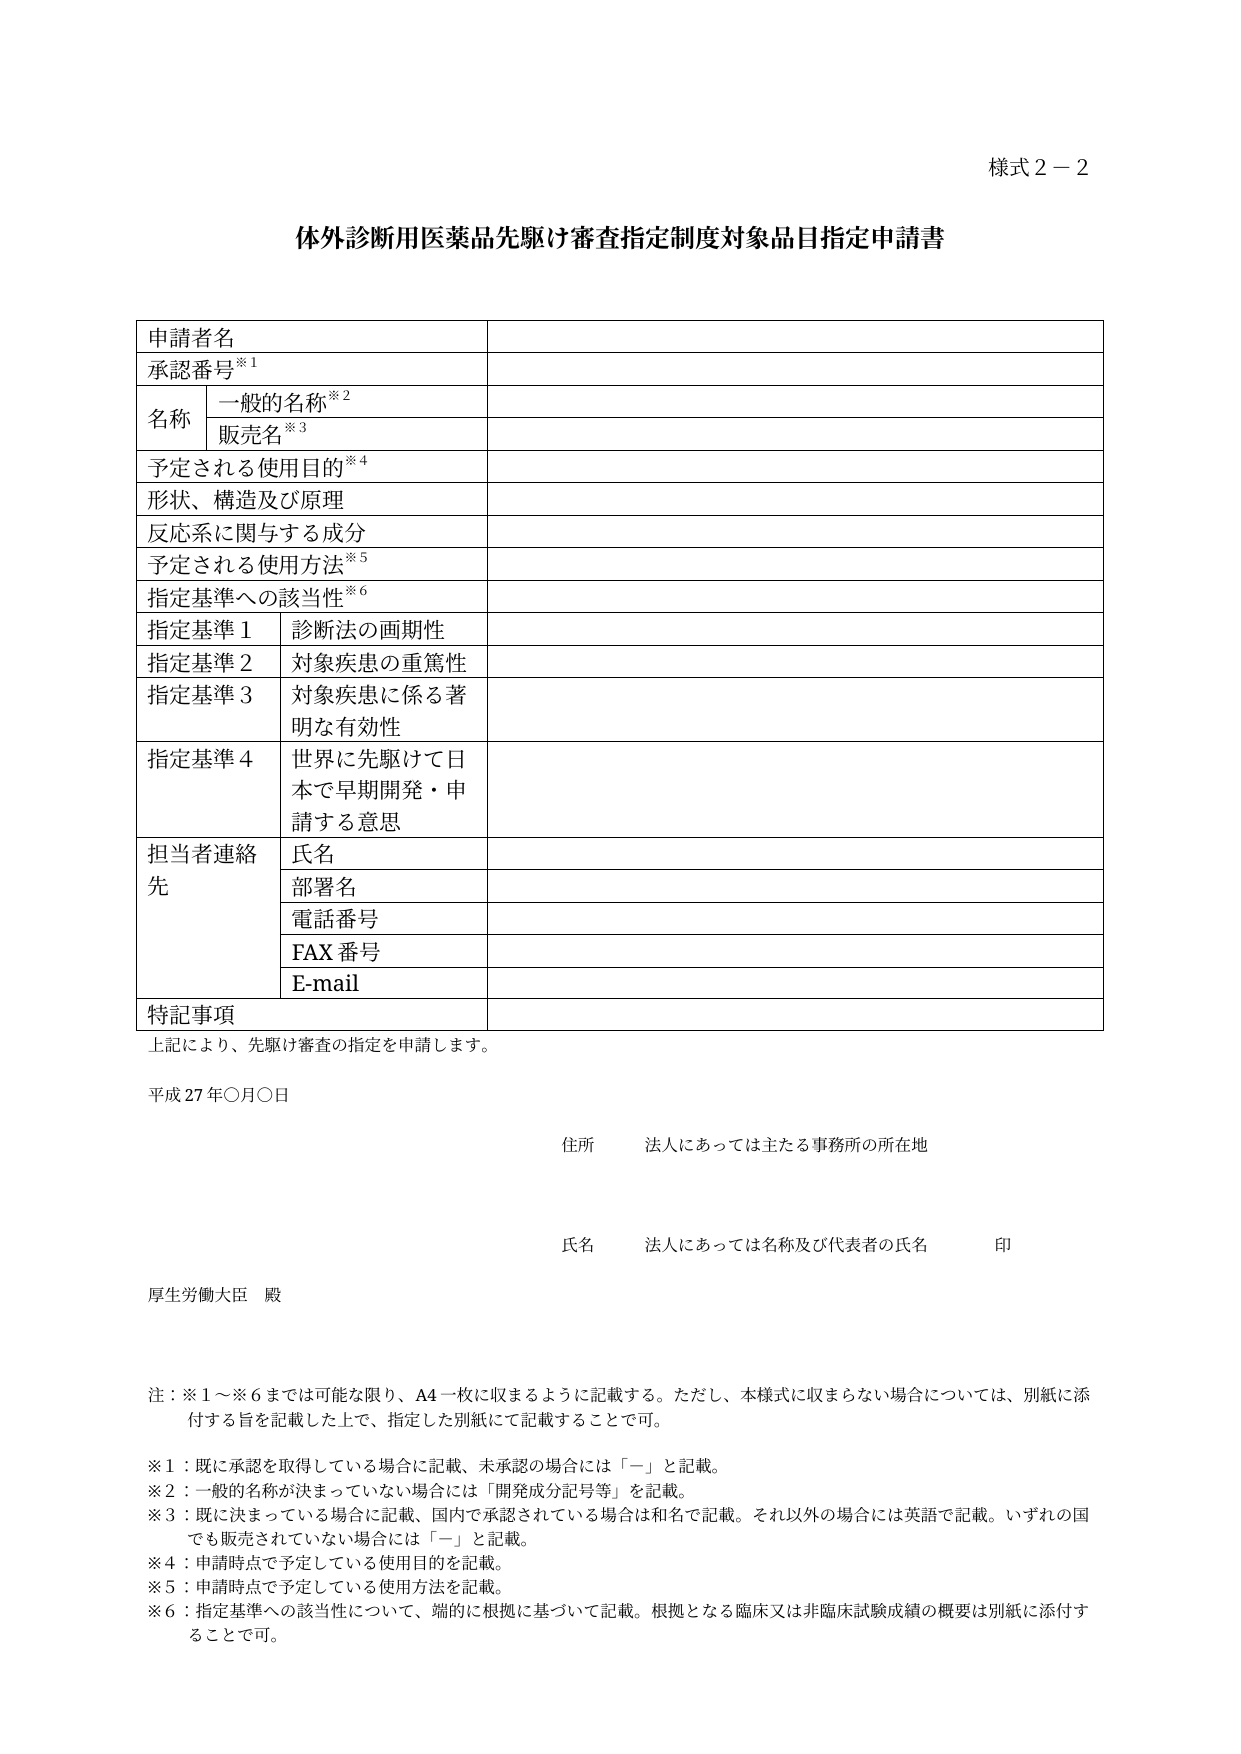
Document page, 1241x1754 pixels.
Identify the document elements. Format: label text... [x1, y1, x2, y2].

table_cell 世界に先駆けて日本で早期開発・申請する意思 [281, 742, 487, 837]
table_cell [488, 646, 1103, 677]
text 注：※１～※６までは可能な限り、A4一枚に収まるように記載する。ただし、本様式に収まらない場合については、別紙に添付する旨を記載した上で、指定した別紙にて記載することで可。 [148, 1381, 1092, 1431]
text ※２：一般的名称が決まっていない場合には「開発成分記号等」を記載。 [148, 1478, 1092, 1502]
text ※１：既に承認を取得している場合に記載、未承認の場合には「－」と記載。 [148, 1454, 1092, 1478]
table_cell 担当者連絡先 [137, 838, 280, 997]
table_cell [488, 935, 1103, 967]
table_cell 名称 [137, 386, 206, 450]
table_cell 承認番号※１ [137, 353, 487, 385]
table_cell [488, 613, 1103, 645]
text 厚生労働大臣 殿 [148, 1281, 1092, 1306]
table_cell [488, 999, 1103, 1030]
table_cell 一般的名称※２ [207, 386, 487, 417]
table_cell 指定基準４ [137, 742, 280, 837]
table_cell 指定基準への該当性※６ [137, 581, 487, 612]
table_cell 特記事項 [137, 999, 487, 1030]
table_cell [488, 353, 1103, 385]
text 氏名 法人にあっては名称及び代表者の氏名 印 [187, 1231, 1092, 1256]
table_header 申請者名 [137, 321, 487, 352]
text 住所 法人にあっては主たる事務所の所在地 [187, 1131, 1092, 1156]
table_cell 反応系に関与する成分 [137, 516, 487, 547]
table_cell [488, 838, 1103, 869]
table_cell [488, 870, 1103, 902]
table_cell [488, 678, 1103, 741]
text ※６：指定基準への該当性について、端的に根拠に基づいて記載。根拠となる臨床又は非臨床試験成績の概要は別紙に添付することで可。 [148, 1598, 1092, 1646]
table_cell 部署名 [281, 870, 487, 902]
table_cell 指定基準１ [137, 613, 280, 645]
table_cell [488, 903, 1103, 934]
table_cell [488, 742, 1103, 837]
table_cell 形状、構造及び原理 [137, 483, 487, 515]
text 体外診断用医薬品先駆け審査指定制度対象品目指定申請書 [148, 218, 1092, 254]
text 平成27年○月○日 [148, 1081, 1092, 1106]
table_header [488, 321, 1103, 352]
table_cell [488, 386, 1103, 417]
table_cell 対象疾患に係る著明な有効性 [281, 678, 487, 741]
table_cell 予定される使用目的※４ [137, 451, 487, 482]
table_cell [488, 516, 1103, 547]
table_cell [488, 451, 1103, 482]
text ※４：申請時点で予定している使用目的を記載。 [148, 1550, 1092, 1574]
table_cell 対象疾患の重篤性 [281, 646, 487, 677]
table_cell 電話番号 [281, 903, 487, 934]
text ※５：申請時点で予定している使用方法を記載。 [148, 1574, 1092, 1598]
table_cell FAX番号 [281, 935, 487, 967]
table_cell [488, 548, 1103, 580]
table_cell 指定基準３ [137, 678, 280, 741]
table_cell 氏名 [281, 838, 487, 869]
table_cell [488, 483, 1103, 515]
text ※３：既に決まっている場合に記載、国内で承認されている場合は和名で記載。それ以外の場合には英語で記載。いずれの国でも販売されていない場合には「－」と記載。 [148, 1502, 1092, 1550]
text 様式２－２ [148, 152, 1092, 182]
table_cell 診断法の画期性 [281, 613, 487, 645]
table_cell [488, 418, 1103, 450]
table_cell [488, 968, 1103, 997]
table_cell [488, 581, 1103, 612]
text 上記により、先駆け審査の指定を申請します。 [148, 1031, 1092, 1056]
table_cell E-mail [281, 968, 487, 997]
table_cell 指定基準２ [137, 646, 280, 677]
table_cell 予定される使用方法※５ [137, 548, 487, 580]
table_cell 販売名※３ [207, 418, 487, 450]
